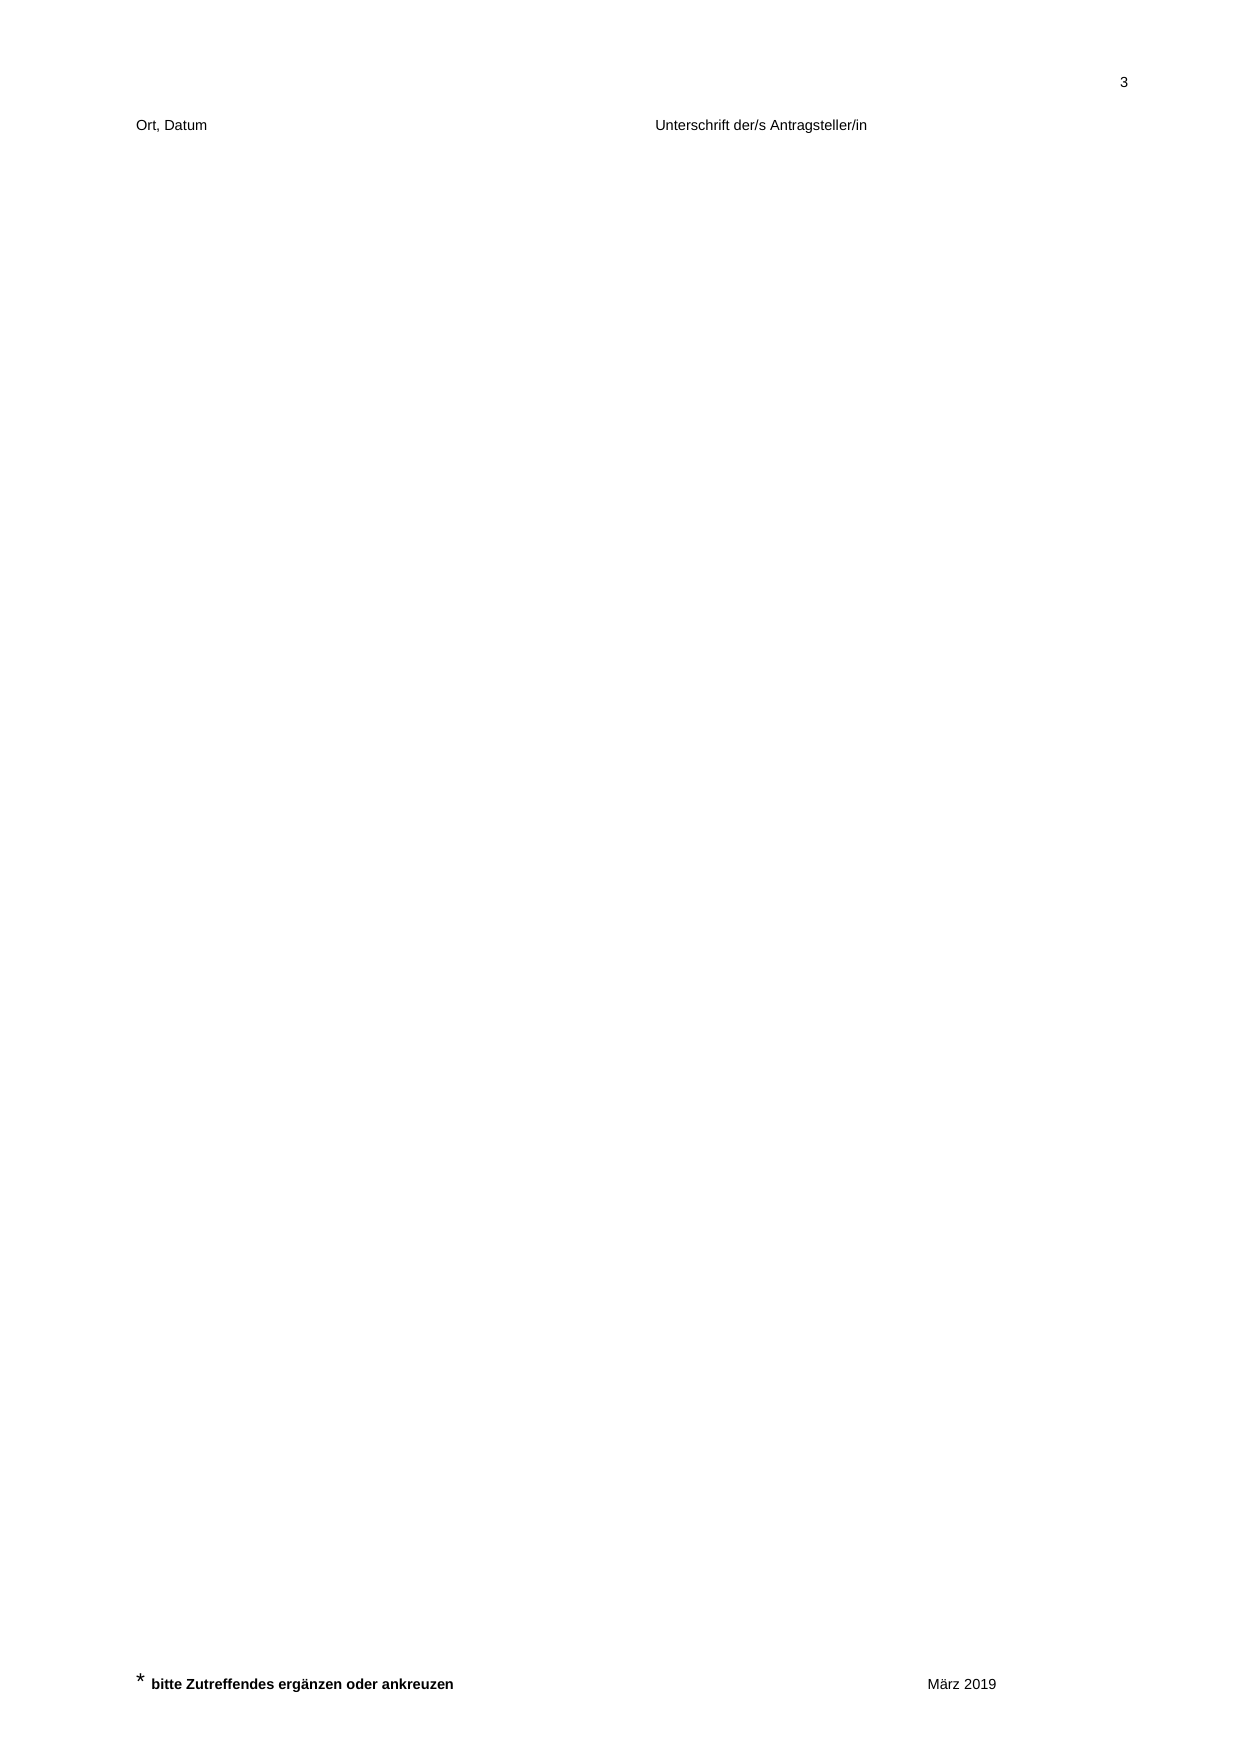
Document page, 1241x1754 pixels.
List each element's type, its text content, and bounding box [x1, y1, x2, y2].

text Ort, Datum Unterschrift der/s Antragsteller/in [136, 117, 1128, 134]
